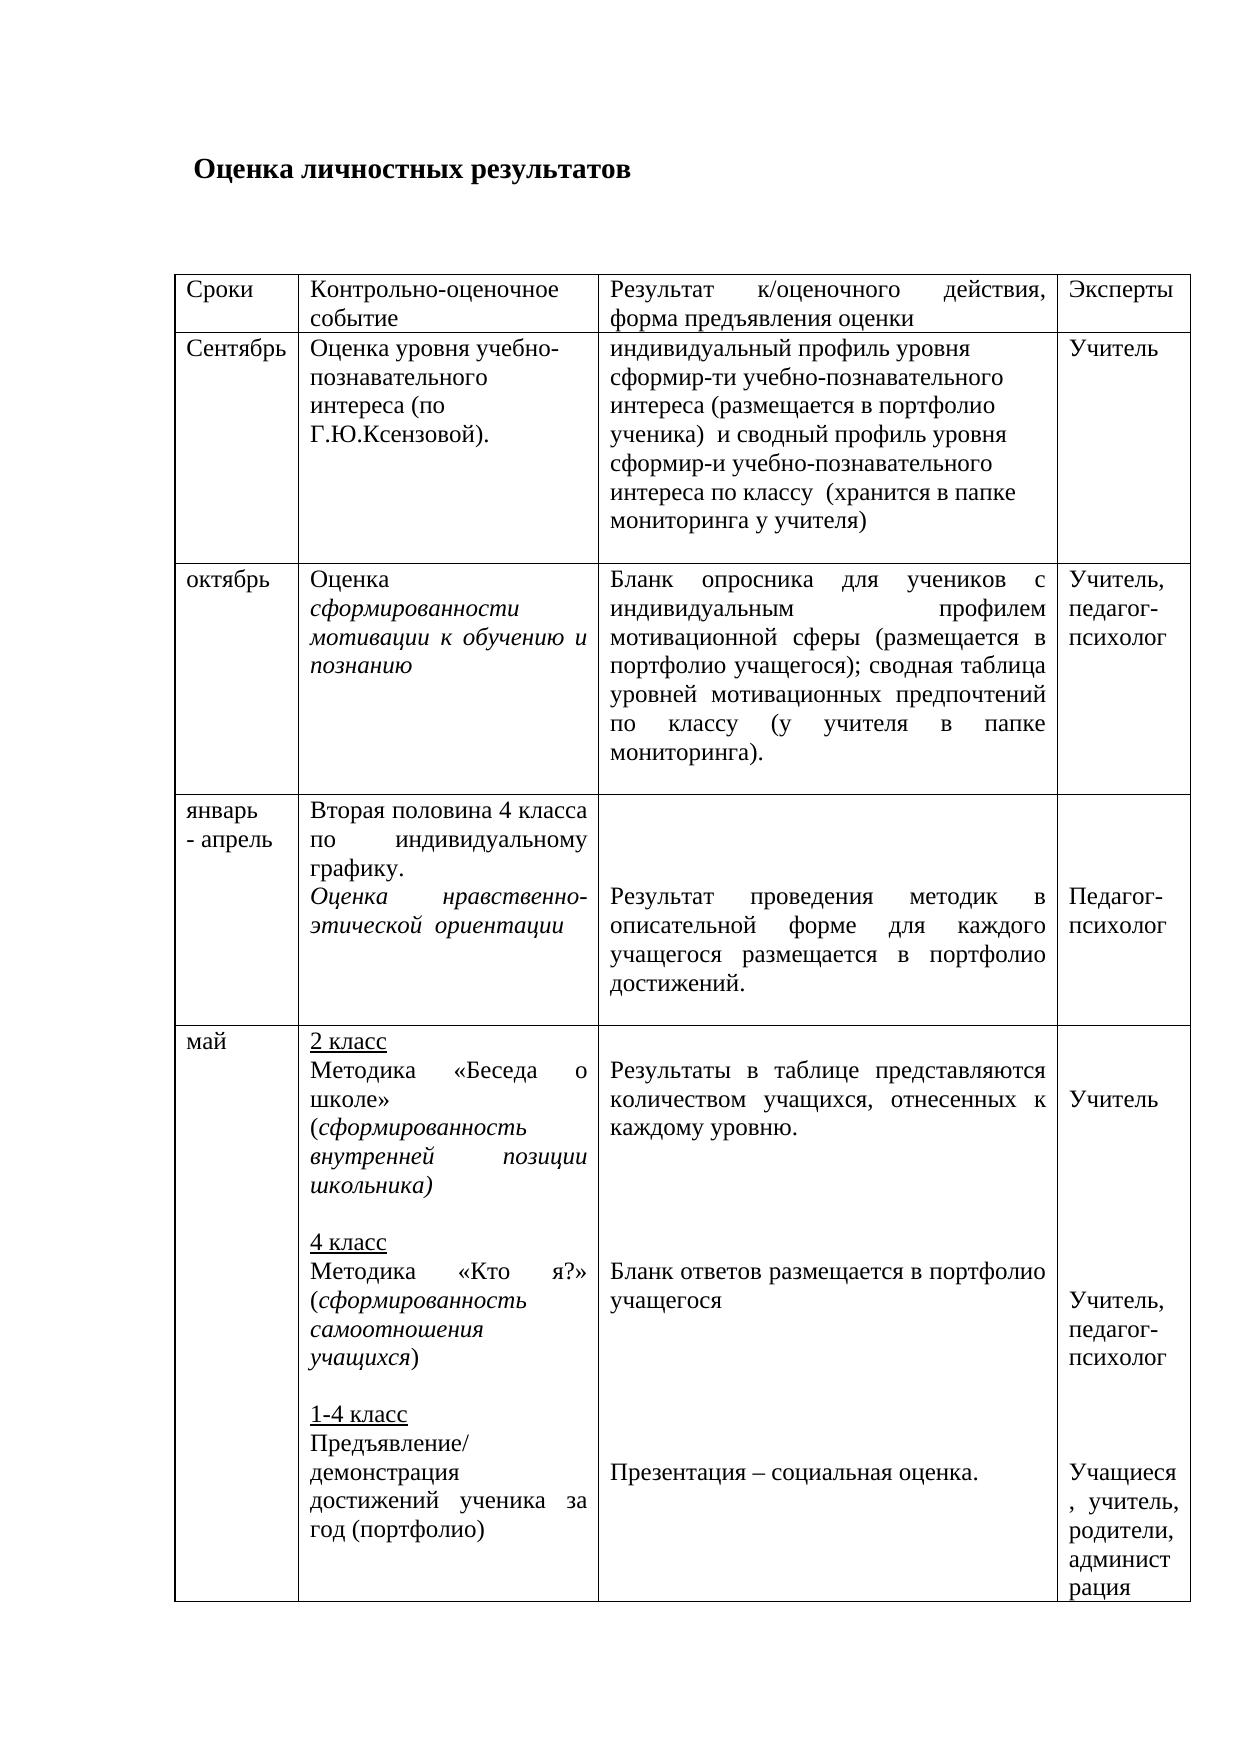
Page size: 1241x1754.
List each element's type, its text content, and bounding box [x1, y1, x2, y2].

table_cell Результаты в таблице представляются количеством учащихся, отнесенных к каждому уровню. Бланк ответов размещается в портфолио учащегося Презентация – социальная оценка. [599, 1026, 1057, 1601]
table_cell Оценка уровня учебно-познавательного интереса (по Г.Ю.Ксензовой). [299, 333, 598, 563]
table_cell Учитель [1058, 333, 1190, 563]
table_cell Оценка сформированности мотивации к обучению и познанию [299, 564, 598, 794]
table_cell май [176, 1026, 298, 1601]
table_cell январь - апрель [176, 795, 298, 1025]
table_cell октябрь [176, 564, 298, 794]
table_cell Вторая половина 4 класса по индивидуальному графику. Оценка нравственно-этической ориентации [299, 795, 598, 1025]
table_cell Результат проведения методик в описательной форме для каждого учащегося размещается в портфолио достижений. [599, 795, 1057, 1025]
table_header Сроки [176, 275, 298, 332]
table_header Контрольно-оценочное событие [299, 275, 598, 332]
table_header Эксперты [1058, 275, 1190, 332]
table_header Результат к/оценочного действия, форма предъявления оценки [599, 275, 1057, 332]
table_cell Педагог-психолог [1058, 795, 1190, 1025]
text Оценка личностных результатов [118, 152, 1122, 185]
table_cell Бланк опросника для учеников с индивидуальным профилем мотивационной сферы (размещается в портфолио учащегося); сводная таблица уровней мотивационных предпочтений по классу (у учителя в папке мониторинга). [599, 564, 1057, 794]
table_cell Учитель Учитель, педагог-психолог Учащиеся, учитель, родители, администрация [1058, 1026, 1190, 1601]
table_cell Учитель, педагог-психолог [1058, 564, 1190, 794]
table_cell Сентябрь [176, 333, 298, 563]
table_cell 2 класс Методика «Беседа о школе» (сформированность внутренней позиции школьника) 4 класс Методика «Кто я?» (сформированность самоотношения учащихся) 1-4 класс Предъявление/демонстрация достижений ученика за год (портфолио) [299, 1026, 598, 1601]
table_cell индивидуальный профиль уровня сформир-ти учебно-познавательного интереса (размещается в портфолио ученика) и сводный профиль уровня сформир-и учебно-познавательного интереса по классу (хранится в папке мониторинга у учителя) [599, 333, 1057, 563]
